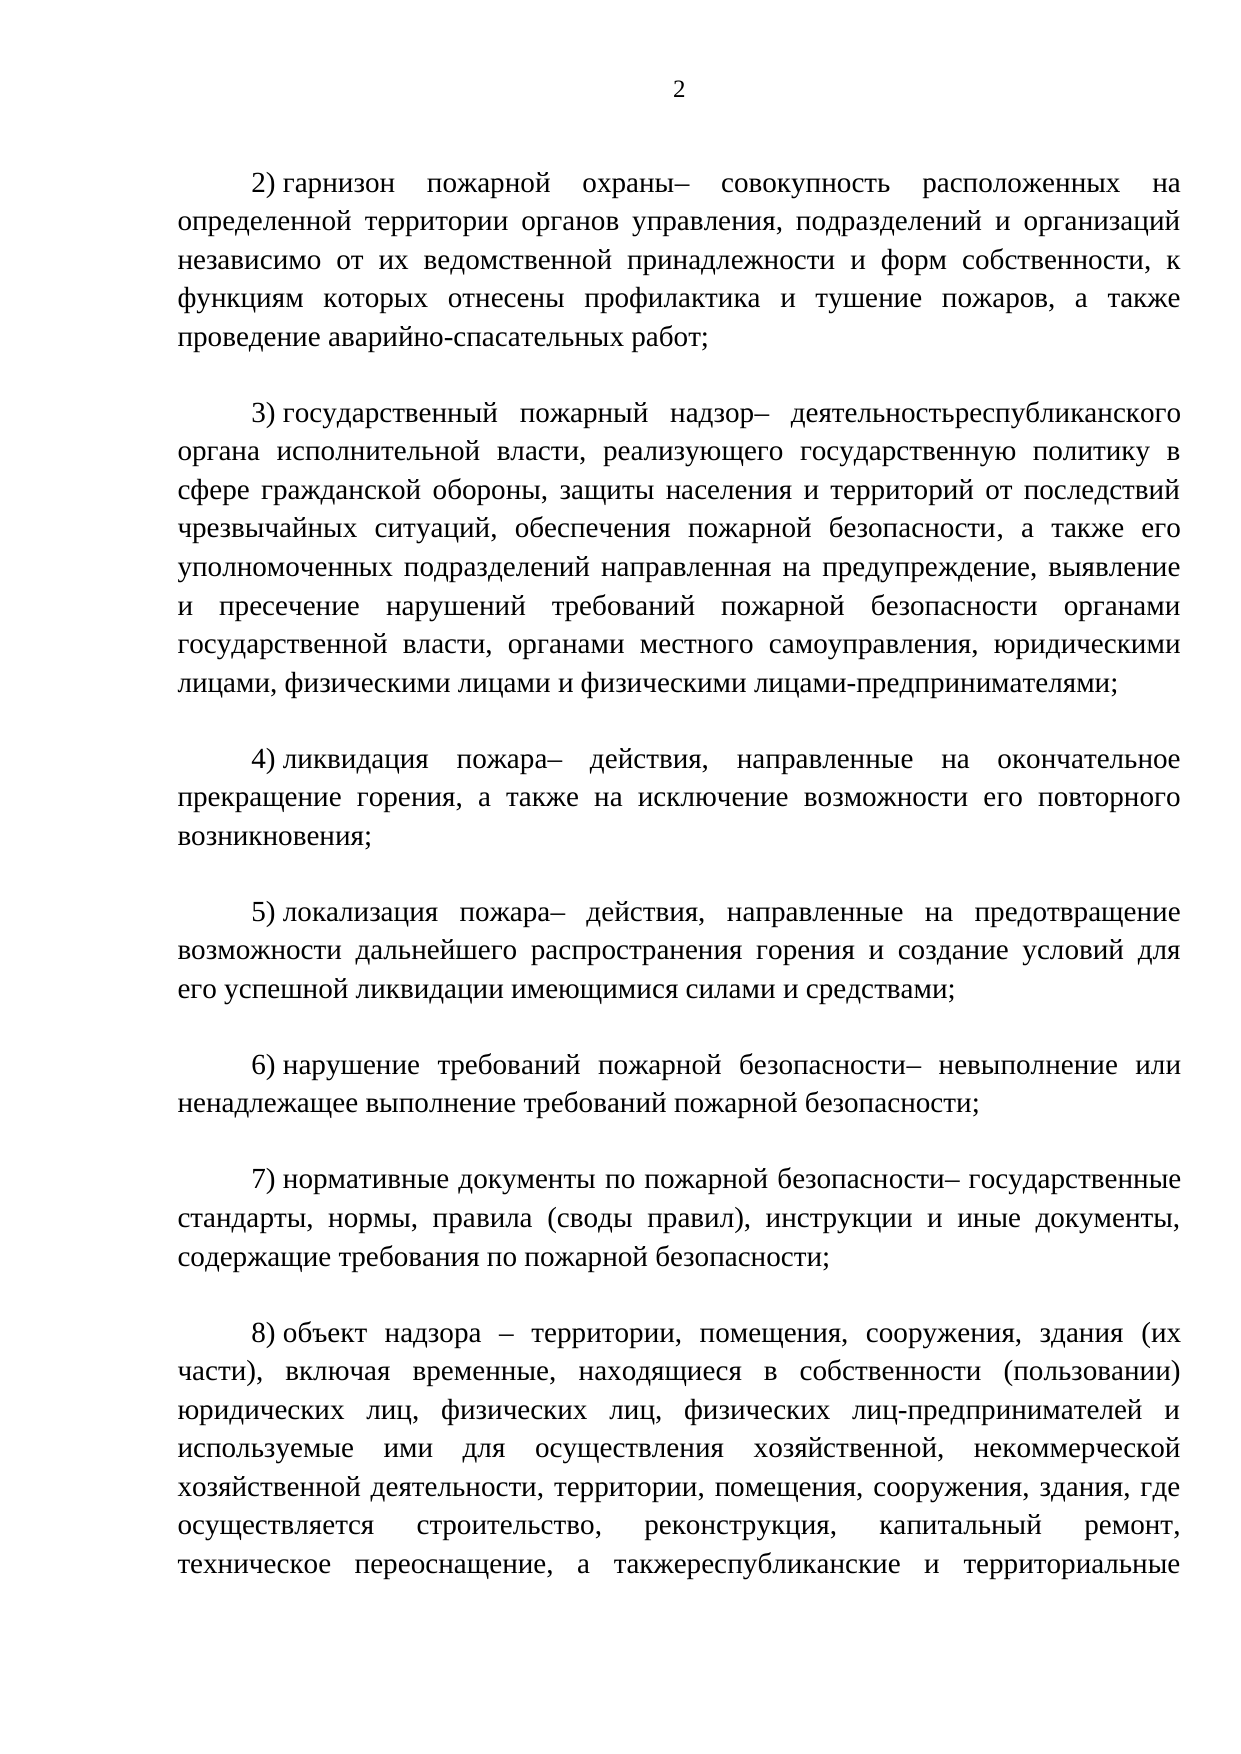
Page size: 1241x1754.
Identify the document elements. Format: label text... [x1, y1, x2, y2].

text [177, 1315, 1181, 1579]
text 6) нарушение требований пожарной безопасности– невыполнение или ненадлежащее выполнение требований пожарной безопасности; [177, 1047, 1181, 1119]
text 3) государственный пожарный надзор– деятельностьреспубликанского органа исполнительной власти, реализующего государственную политику в сфере гражданской обороны, защиты населения и территорий от последствий чрезвычайных ситуаций, обеспечения пожарной безопасности, а также его уполномоченных подразделений направленная на предупреждение, выявление и пресечение нарушений требований пожарной безопасности органами государственной власти, органами местного самоуправления, юридическими лицами, физическими лицами и физическими лицами-предпринимателями; [177, 395, 1181, 698]
text 2) гарнизон пожарной охраны– совокупность расположенных на определенной территории органов управления, подразделений и организаций независимо от их ведомственной принадлежности и форм собственности, к функциям которых отнесены профилактика и тушение пожаров, а также проведение аварийно-спасательных работ; [177, 165, 1181, 352]
text 4) ликвидация пожара– действия, направленные на окончательное прекращение горения, а также на исключение возможности его повторного возникновения; [177, 741, 1181, 851]
text 5) локализация пожара– действия, направленные на предотвращение возможности дальнейшего распространения горения и создание условий для его успешной ликвидации имеющимися силами и средствами; [177, 894, 1181, 1004]
text 7) нормативные документы по пожарной безопасности– государственные стандарты, нормы, правила (своды правил), инструкции и иные документы, содержащие требования по пожарной безопасности; [177, 1162, 1181, 1272]
